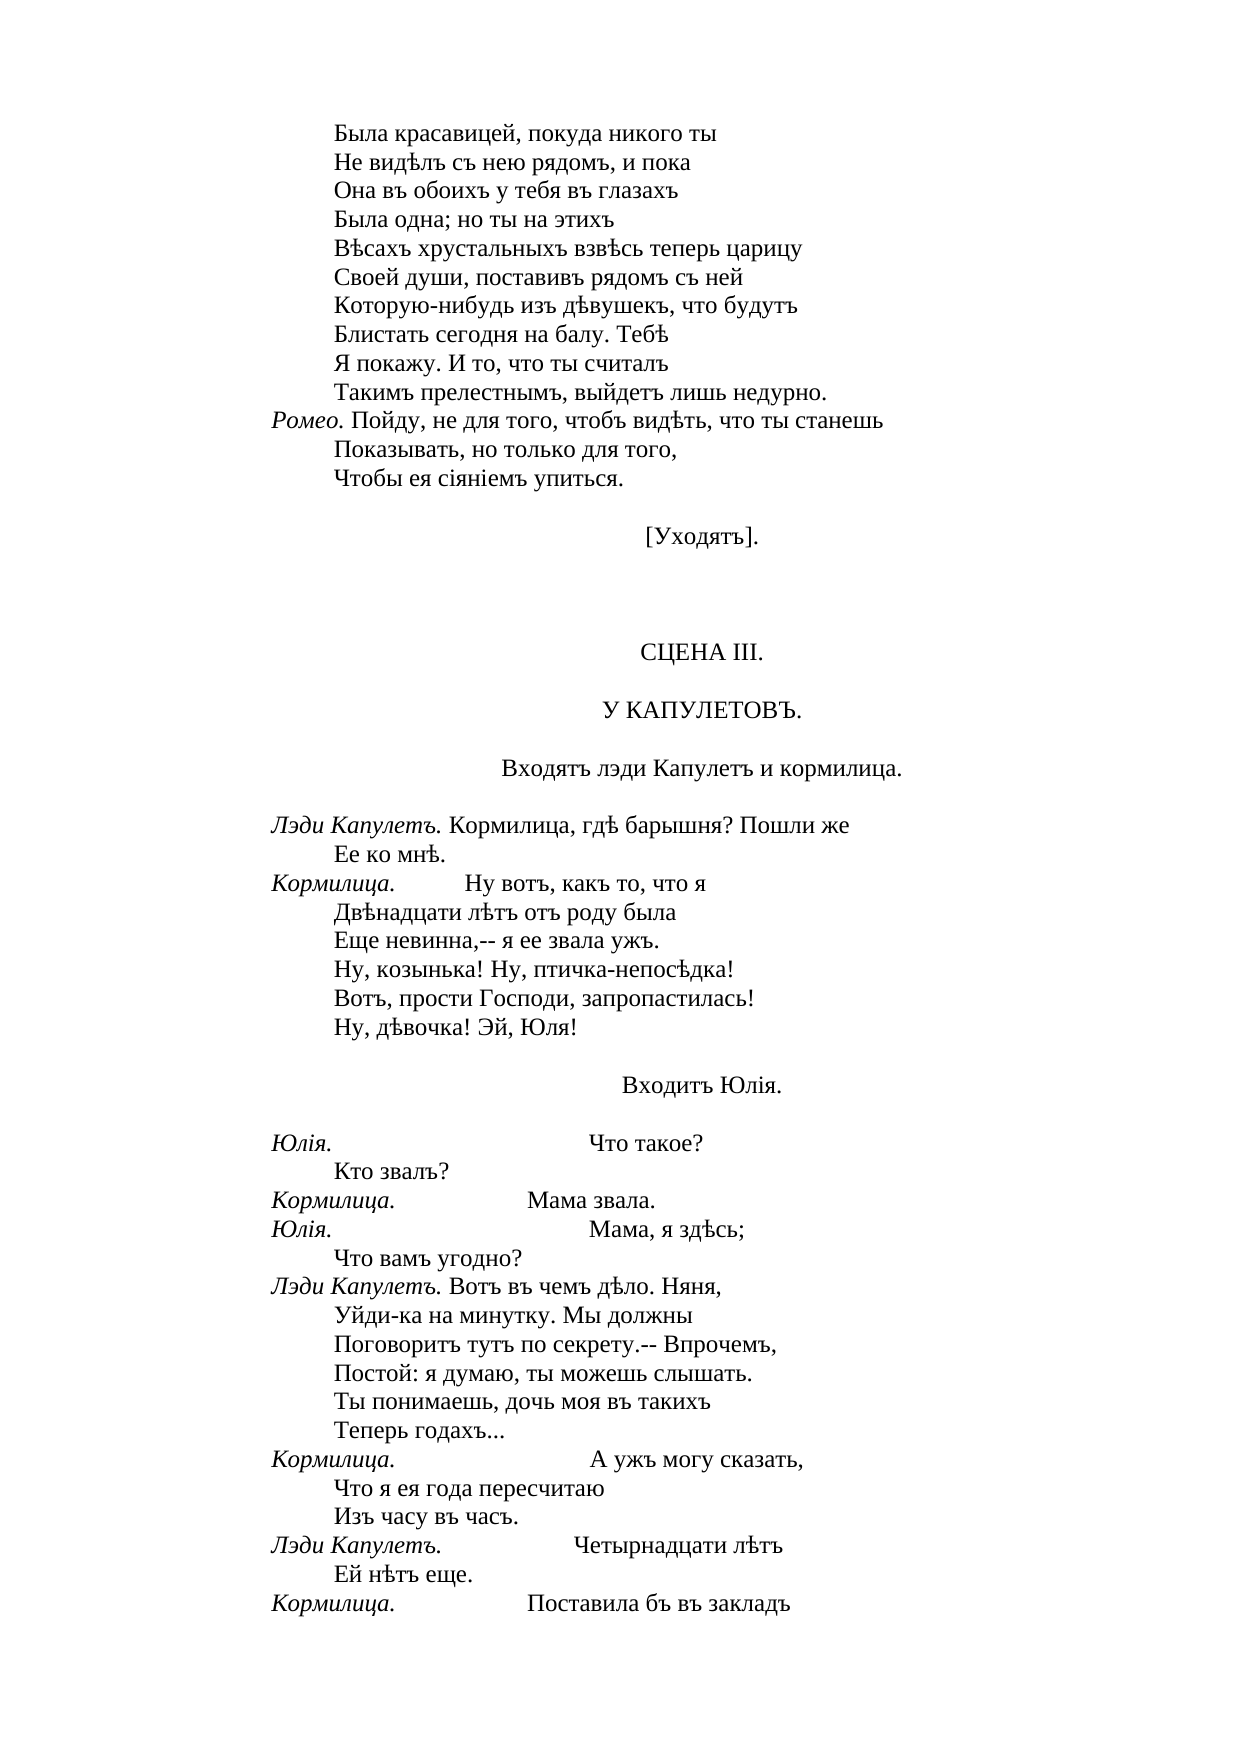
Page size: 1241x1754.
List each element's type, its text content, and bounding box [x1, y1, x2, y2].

text Кто звалъ? [252, 1156, 1152, 1185]
text Уйди-ка на минутку. Мы должны [252, 1300, 1152, 1329]
text Что я ея года пересчитаю [252, 1473, 1152, 1501]
text [Уходятъ]. [252, 521, 1152, 550]
text Показывать, но только для того, [252, 434, 1152, 463]
text Чтобы ея сіяніемъ упиться. [252, 463, 1152, 492]
text Ну, козынька! Ну, птичка-непосѣдка! [252, 954, 1152, 983]
text Юлія. Мама, я здѣсь; [252, 1214, 1152, 1243]
text Ее ко мнѣ. [252, 839, 1152, 868]
text Вѣсахъ хрустальныхъ взвѣсь теперь царицу [252, 233, 1152, 262]
text Ну, дѣвочка! Эй, Юля! [252, 1012, 1152, 1041]
text Лэди Капулетъ. Четырнадцати лѣтъ [252, 1530, 1152, 1559]
text Входитъ Юлія. [252, 1070, 1152, 1098]
text Не видѣлъ съ нею рядомъ, и пока [252, 147, 1152, 176]
text Была одна; но ты на этихъ [252, 204, 1152, 233]
text Ромео. Пойду, не для того, чтобъ видѣть, что ты станешь [252, 406, 1152, 434]
text Блистать сегодня на балу. Тебѣ [252, 319, 1152, 348]
text Вотъ, прости Господи, запропастилась! [252, 983, 1152, 1012]
text Она въ обоихъ у тебя въ глазахъ [252, 176, 1152, 204]
text У КАПУЛЕТОВЪ. [252, 695, 1152, 723]
text Ты понимаешь, дочь моя въ такихъ [252, 1386, 1152, 1415]
text Ей нѣтъ еще. [252, 1559, 1152, 1588]
text Изъ часу въ часъ. [252, 1501, 1152, 1530]
text Такимъ прелестнымъ, выйдетъ лишь недурно. [252, 377, 1152, 406]
text Что вамъ угодно? [252, 1243, 1152, 1271]
text Лэди Капулетъ. Кормилица, гдѣ барышня? Пошли же [252, 811, 1152, 839]
text Своей души, поставивъ рядомъ съ ней [252, 262, 1152, 291]
text Входятъ лэди Капулетъ и кормилица. [252, 753, 1152, 781]
text Лэди Капулетъ. Вотъ въ чемъ дѣло. Няня, [252, 1271, 1152, 1300]
text Двѣнадцати лѣтъ отъ роду была [252, 897, 1152, 926]
text Поговоритъ тутъ по секрету.-- Впрочемъ, [252, 1329, 1152, 1358]
text Постой: я думаю, ты можешь слышать. [252, 1358, 1152, 1386]
text Которую-нибудь изъ дѣвушекъ, что будутъ [252, 291, 1152, 319]
text Кормилица. А ужъ могу сказать, [252, 1444, 1152, 1473]
text СЦЕНА III. [252, 637, 1152, 666]
text Была красавицей, покуда никого ты [252, 118, 1152, 147]
text Кормилица. Мама звала. [252, 1185, 1152, 1214]
text Юлія. Что такое? [252, 1128, 1152, 1156]
text Кормилица. Ну вотъ, какъ то, что я [252, 868, 1152, 897]
text Теперь годахъ... [252, 1415, 1152, 1444]
text Я покажу. И то, что ты считалъ [252, 348, 1152, 377]
text Кормилица. Поставила бъ въ закладъ [252, 1588, 1152, 1616]
text Еще невинна,-- я ее звала ужъ. [252, 926, 1152, 954]
